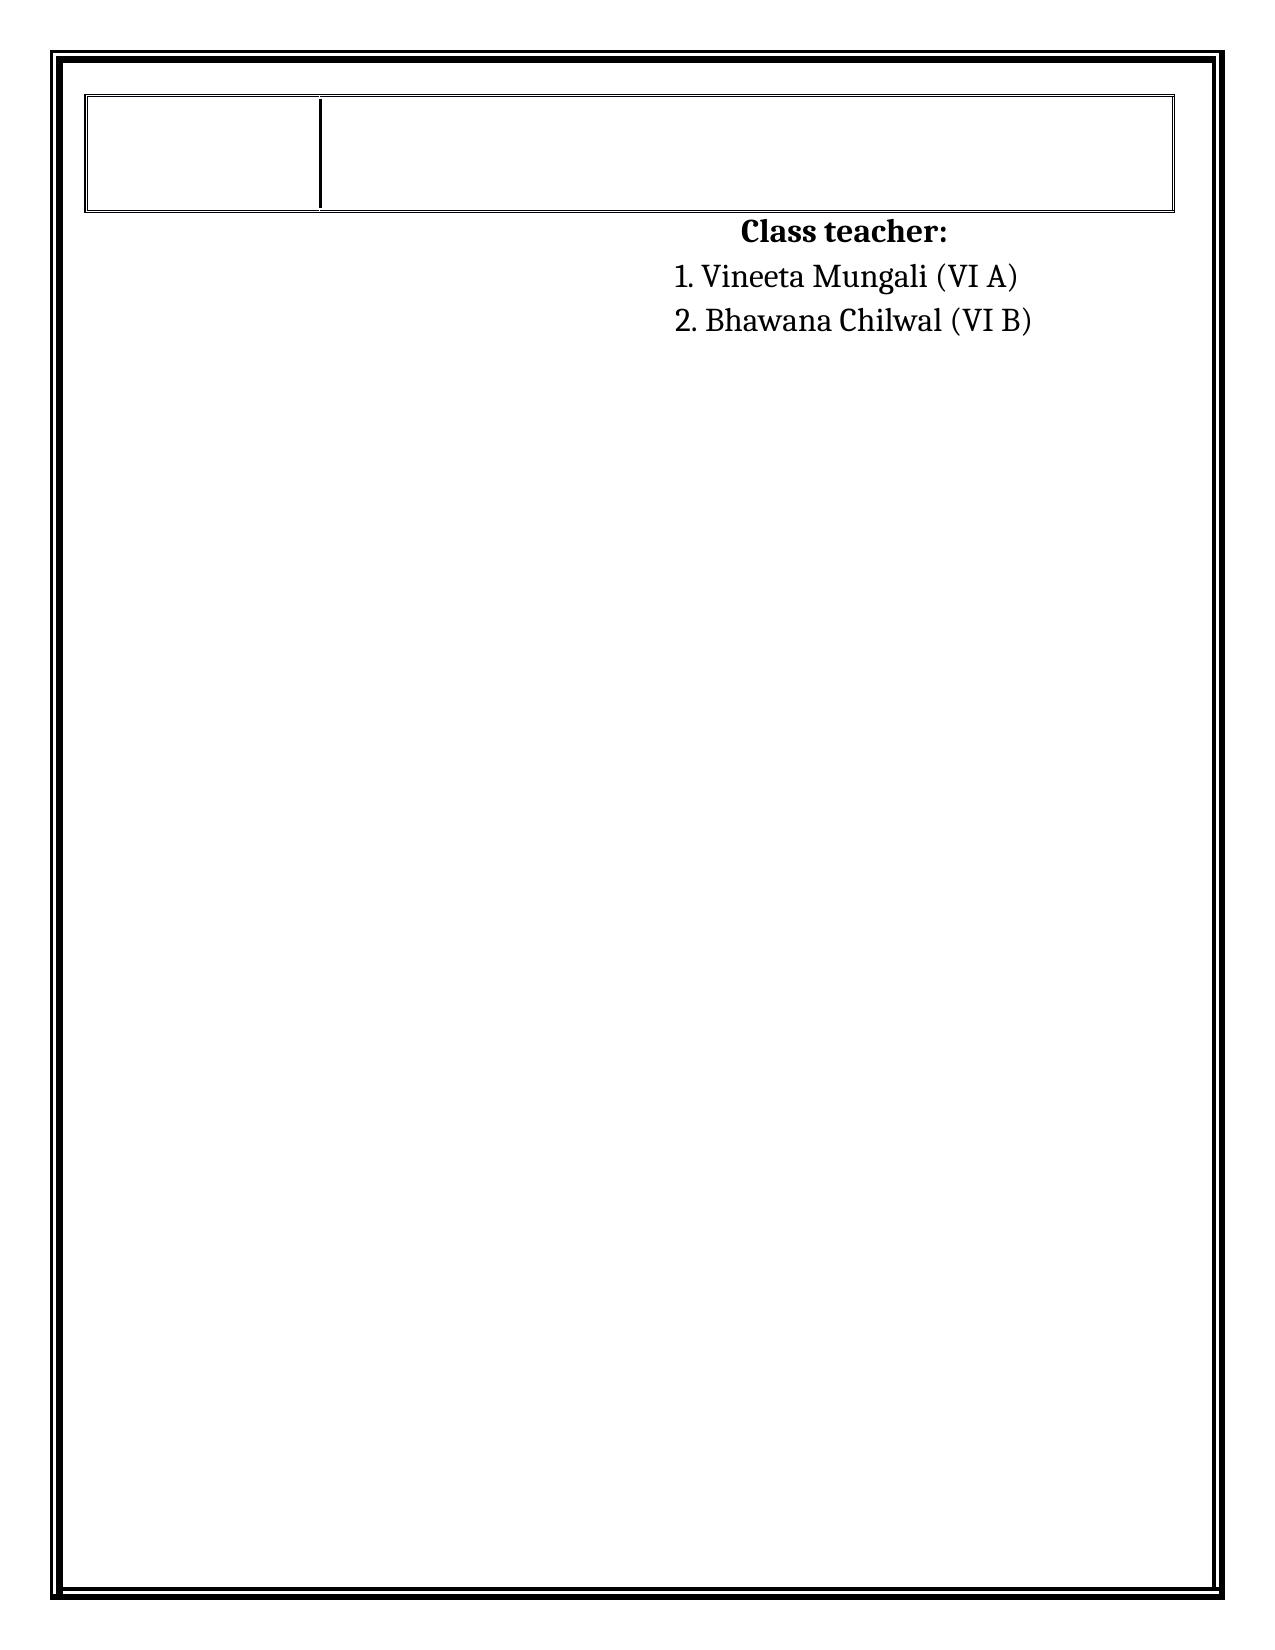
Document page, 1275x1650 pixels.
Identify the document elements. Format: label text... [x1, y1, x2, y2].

text 2. Bhawana Chilwal (VI B) [675, 301, 1191, 339]
table_cell [320, 97, 1172, 210]
text Class teacher: [675, 213, 1191, 251]
text 1. Vineeta Mungali (VI A) [675, 257, 1191, 295]
table_cell [86, 95, 320, 210]
